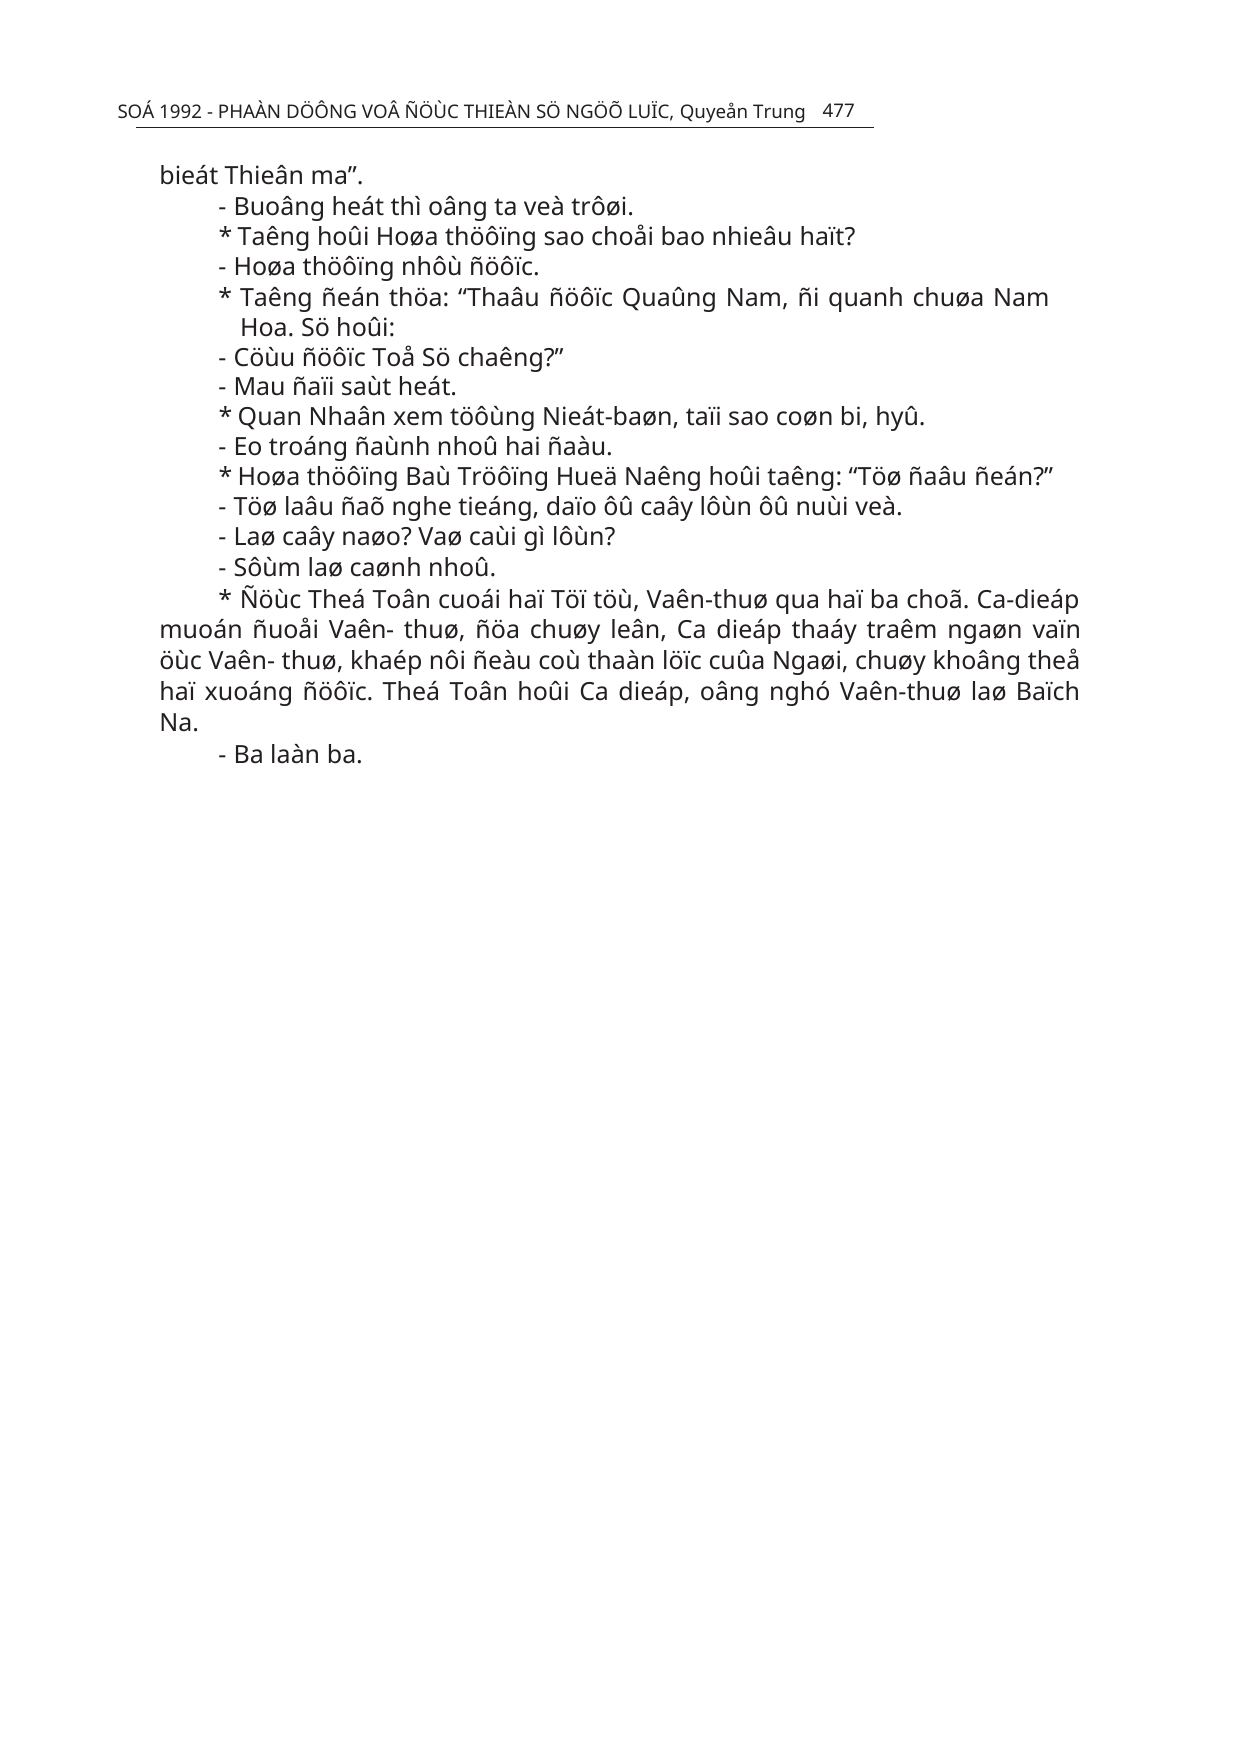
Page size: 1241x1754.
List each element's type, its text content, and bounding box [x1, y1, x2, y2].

list Mau ñaïi saùt heát. [218, 372, 1092, 402]
list Hoøa thöôïng Baù Tröôïng Hueä Naêng hoûi taêng: “Töø ñaâu ñeán?” [218, 462, 1092, 492]
list Buoâng heát thì oâng ta veà trôøi. [218, 191, 1092, 221]
list Cöùu ñöôïc Toå Sö chaêng?” [218, 343, 1092, 372]
text SOÁ 1992 - PHAÀN DÖÔNG VOÂ ÑÖÙC THIEÀN SÖ NGÖÕ LUÏC, Quyeån Trung 477 [117, 97, 1092, 124]
list Eo troáng ñaùnh nhoû hai ñaàu. [218, 432, 1092, 462]
list Ba laàn ba. [218, 739, 1092, 769]
list Taêng ñeán thöa: “Thaâu ñöôïc Quaûng Nam, ñi quanh chuøa Nam Hoa. Sö hoûi: [218, 282, 1092, 343]
list Hoøa thöôïng nhôù ñöôïc. [218, 251, 1092, 282]
list Töø laâu ñaõ nghe tieáng, daïo ôû caây lôùn ôû nuùi veà. [218, 492, 1092, 522]
list Sôùm laø caønh nhoû. [218, 552, 1092, 582]
list Laø caây naøo? Vaø caùi gì lôùn? [218, 522, 1092, 552]
list Taêng hoûi Hoøa thöôïng sao choåi bao nhieâu haït? [218, 221, 1092, 251]
text bieát Thieân ma”. [159, 160, 1092, 191]
list Ñöùc Theá Toân cuoái haï Töï töù, Vaên-thuø qua haï ba choã. Ca-dieáp muoán ñuoåi Vaên- thuø, ñöa chuøy leân, Ca dieáp thaáy traêm ngaøn vaïn öùc Vaên- thuø, khaép nôi ñeàu coù thaàn löïc cuûa Ngaøi, chuøy khoâng theå haï xuoáng ñöôïc. Theá Toân hoûi Ca dieáp, oâng nghó Vaên-thuø laø Baïch Na. [159, 584, 1081, 739]
list Quan Nhaân xem töôùng Nieát-baøn, taïi sao coøn bi, hyû. [218, 402, 1092, 432]
